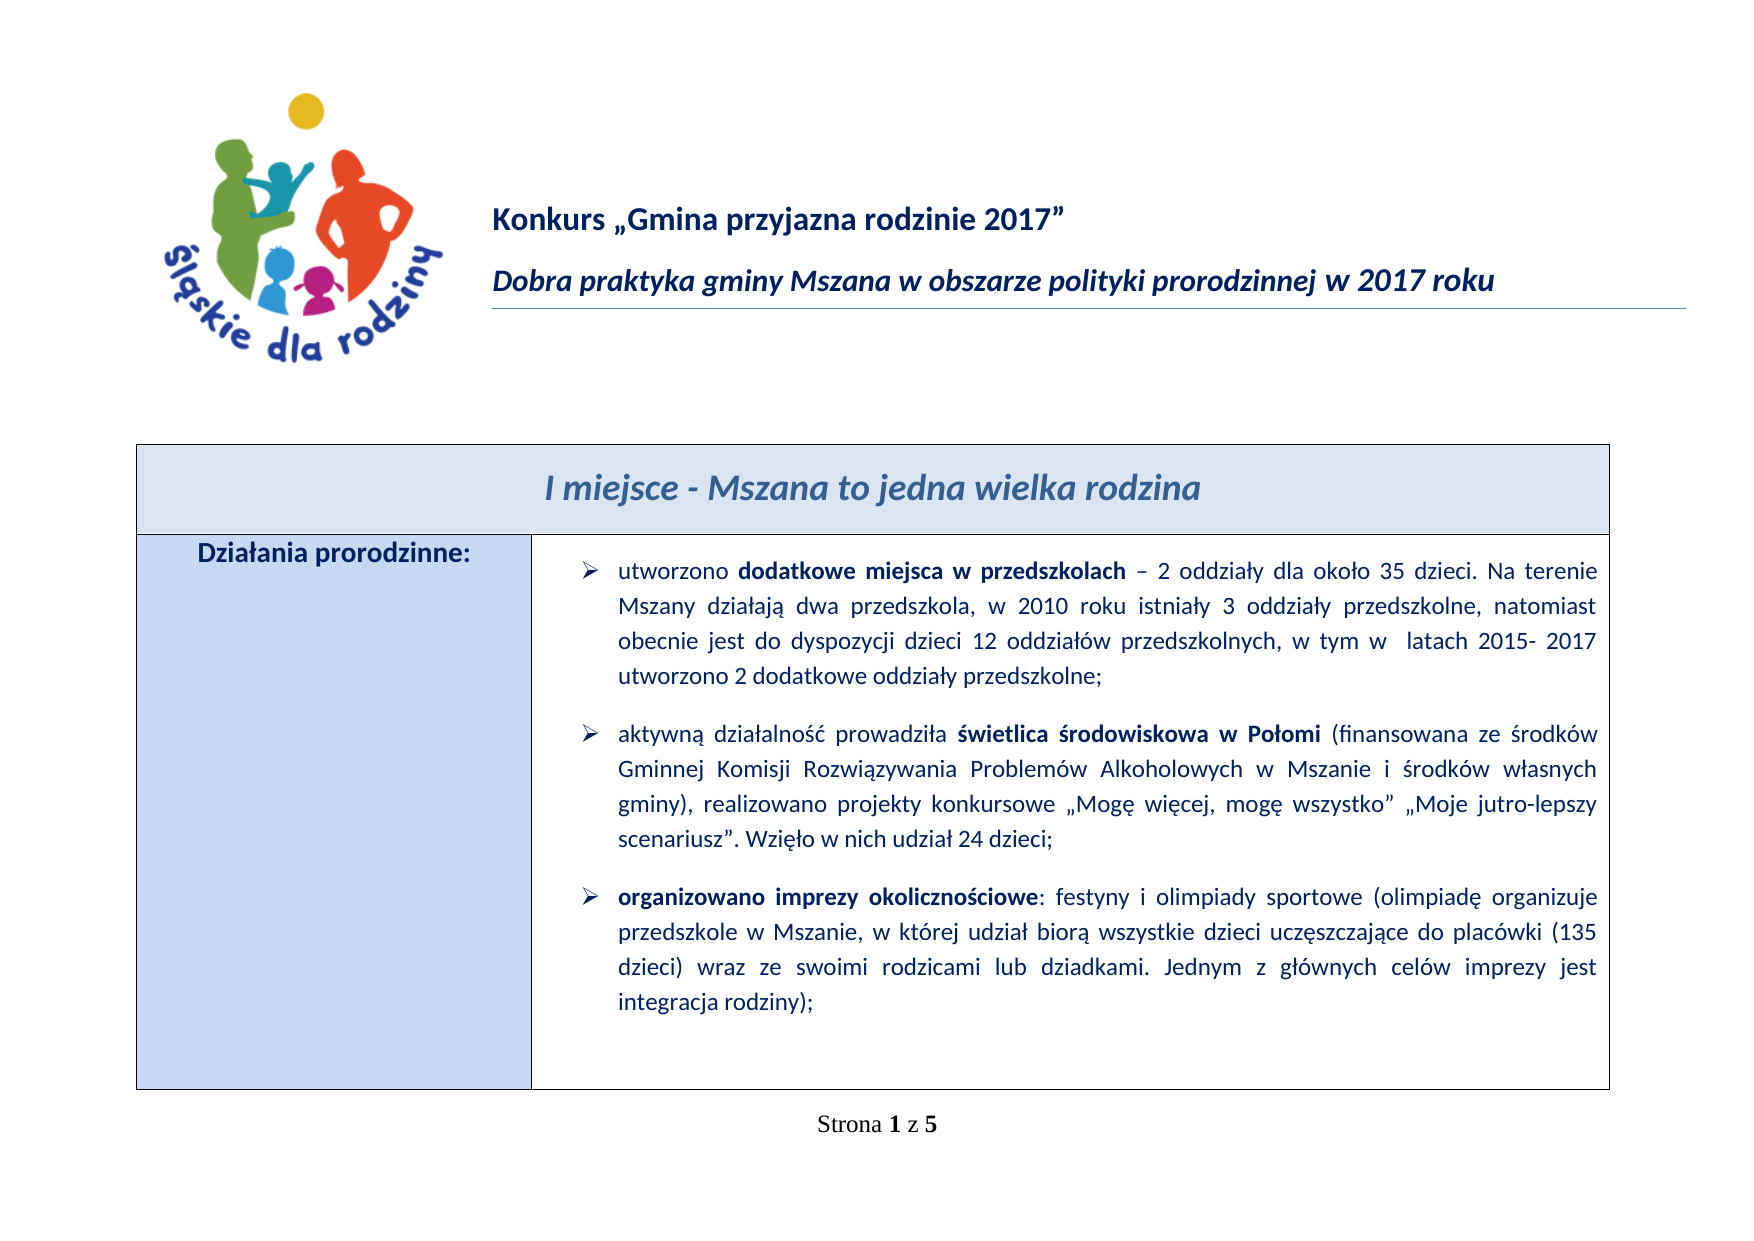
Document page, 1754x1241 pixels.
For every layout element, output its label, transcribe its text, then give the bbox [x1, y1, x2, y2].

table_header I miejsce - Mszana to jedna wielka rodzina [137, 445, 1609, 533]
picture [147, 73, 457, 383]
table_cell Działania prorodzinne: [137, 535, 531, 1089]
table_cell utworzono dodatkowe miejsca w przedszkolach – 2 oddziały dla około 35 dzieci. Na terenie Mszany działają dwa przedszkola, w 2010 roku istniały 3 oddziały przedszkolne, natomiast obecnie jest do dyspozycji dzieci 12 oddziałów przedszkolnych, w tym w latach 2015- 2017 utworzono 2 dodatkowe oddziały przedszkolne; aktywną działalność prowadziła świetlica środowiskowa w Połomi (finansowana ze środków Gminnej Komisji Rozwiązywania Problemów Alkoholowych w Mszanie i środków własnych gminy), realizowano projekty konkursowe „Mogę więcej, mogę wszystko” „Moje jutro-lepszy scenariusz”. Wzięło w nich udział 24 dzieci; organizowano imprezy okolicznościowe: festyny i olimpiady sportowe (olimpiadę organizuje przedszkole w Mszanie, w której udział biorą wszystkie dzieci uczęszczające do placówki (135 dzieci) wraz ze swoimi rodzicami lub dziadkami. Jednym z głównych celów imprezy jest integracja rodziny); organizowano akcje: „Sówki dla najmłodszych”, „Czysty Aniołek” (pomoc otrzymało 110 dzieci), „Anioły idą do szkoły” (10 dzieci otrzymało tornistry wraz z wyposażeniem), „Szlachetna paczka” (wsparcie otrzymało 10 rodzin), „Dar serca” - z akcji skorzystało 40 osób, Mikołajki dla dzieci z rodzin najbardziej potrzebujących - w spotkaniu uczestniczyło 144 dzieci; realizowano projekt współfinansowany ze środków Unii Europejskiej w ramach Europejskiego Funduszu Społecznego pn. „Aktywna Integracja Społeczna i Zawodowa na terenie Gminy Mszana”, „Lepsze Jutro” (w 2008 r., w 2015 r. – 5 osób, w 2016 r. dla łącznie 16 uczestników); fundowano stypendia gminne dla uczniów i studentów za osiągnięcia w nauce i sporcie oraz nagrody za wybitne osiągnięcia sportowe; 51 rodzin skorzystało ze zwolnień z opłat za gospodarowanie odpadami komunalnymi; udzielano bezpłatnych porad psychologicznych, które odbywają się 2 razy w tygodniu (od 2015 r. skorzystało z nich około 100 mieszkańców); udzielano bezpłatnych porad prawnych (od 2015 r. skorzystało około 1415 mieszkańców); organizowano pomoc żywnościową dla najbardziej potrzebujących z Programu Operacyjnego Pomoc Żywnościowa (POPŻ). W 2013 r. z tej formy pomocy skorzystało 180 osób, a w 2017 r. - 250 osób; utworzono Park Aktywnej Rekreacji w Mszanie; wybudowano 2 place zabaw; utworzono kilka siłowni zewnętrznych i linarium. [532, 535, 1609, 1089]
